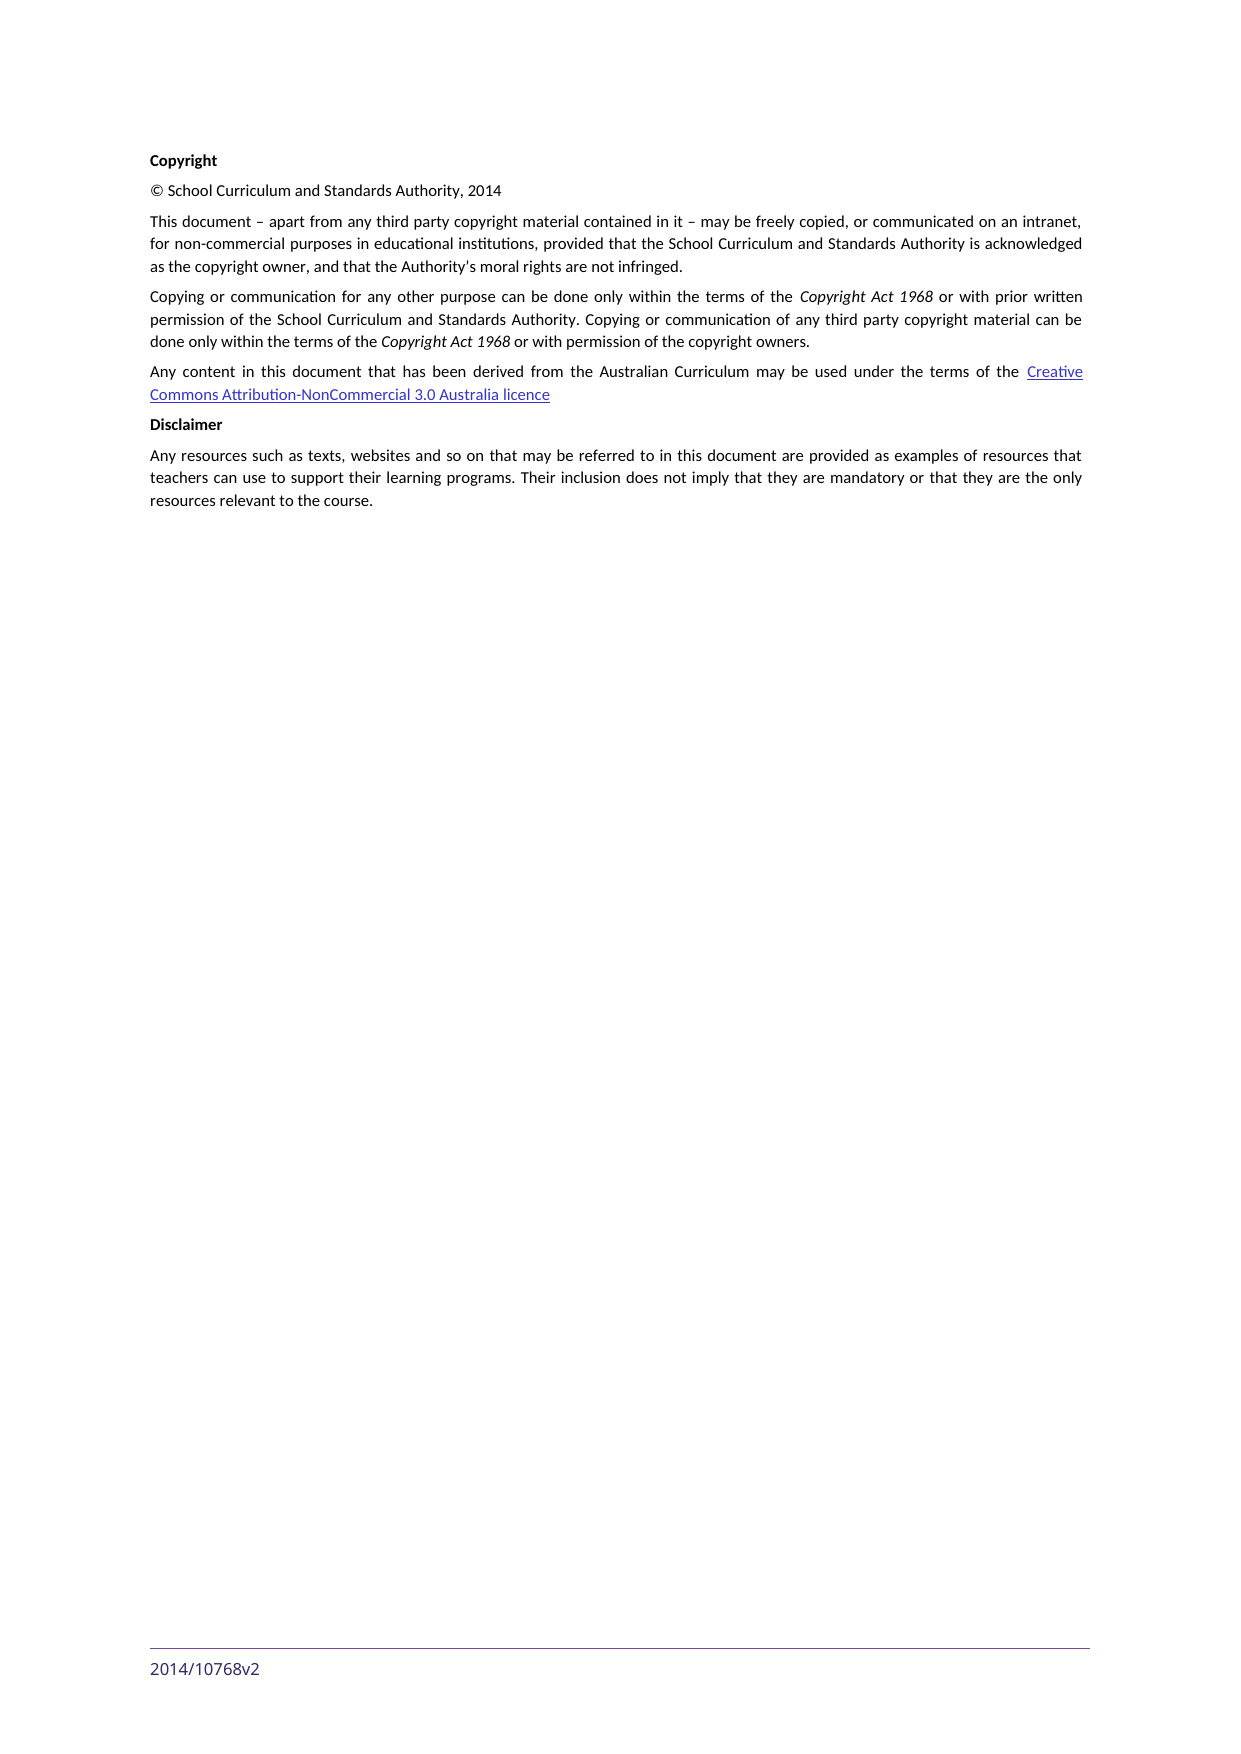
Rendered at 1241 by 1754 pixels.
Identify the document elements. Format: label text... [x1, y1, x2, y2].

text Copyright [150, 150, 1083, 170]
text Any resources such as texts, websites and so on that may be referred to in this document are provided as examples of resources that teachers can use to support their learning programs. Their inclusion does not imply that they are mandatory or that they are the only resources relevant to the course. [150, 445, 1083, 510]
text Disclaimer [150, 414, 1083, 435]
text Any content in this document that has been derived from the Australian Curriculum may be used under the terms of the Creative Commons Attribution-NonCommercial 3.0 Australia licence [150, 362, 1083, 404]
text Copying or communication for any other purpose can be done only within the terms of the Copyright Act 1968 or with prior written permission of the School Curriculum and Standards Authority. Copying or communication of any third party copyright material can be done only within the terms of the Copyright Act 1968 or with permission of the copyright owners. [150, 286, 1083, 351]
text © School Curriculum and Standards Authority, 2014 [150, 181, 1083, 201]
text This document – apart from any third party copyright material contained in it – may be freely copied, or communicated on an intranet, for non-commercial purposes in educational institutions, provided that the School Curriculum and Standards Authority is acknowledged as the copyright owner, and that the Authority’s moral rights are not infringed. [150, 211, 1083, 276]
